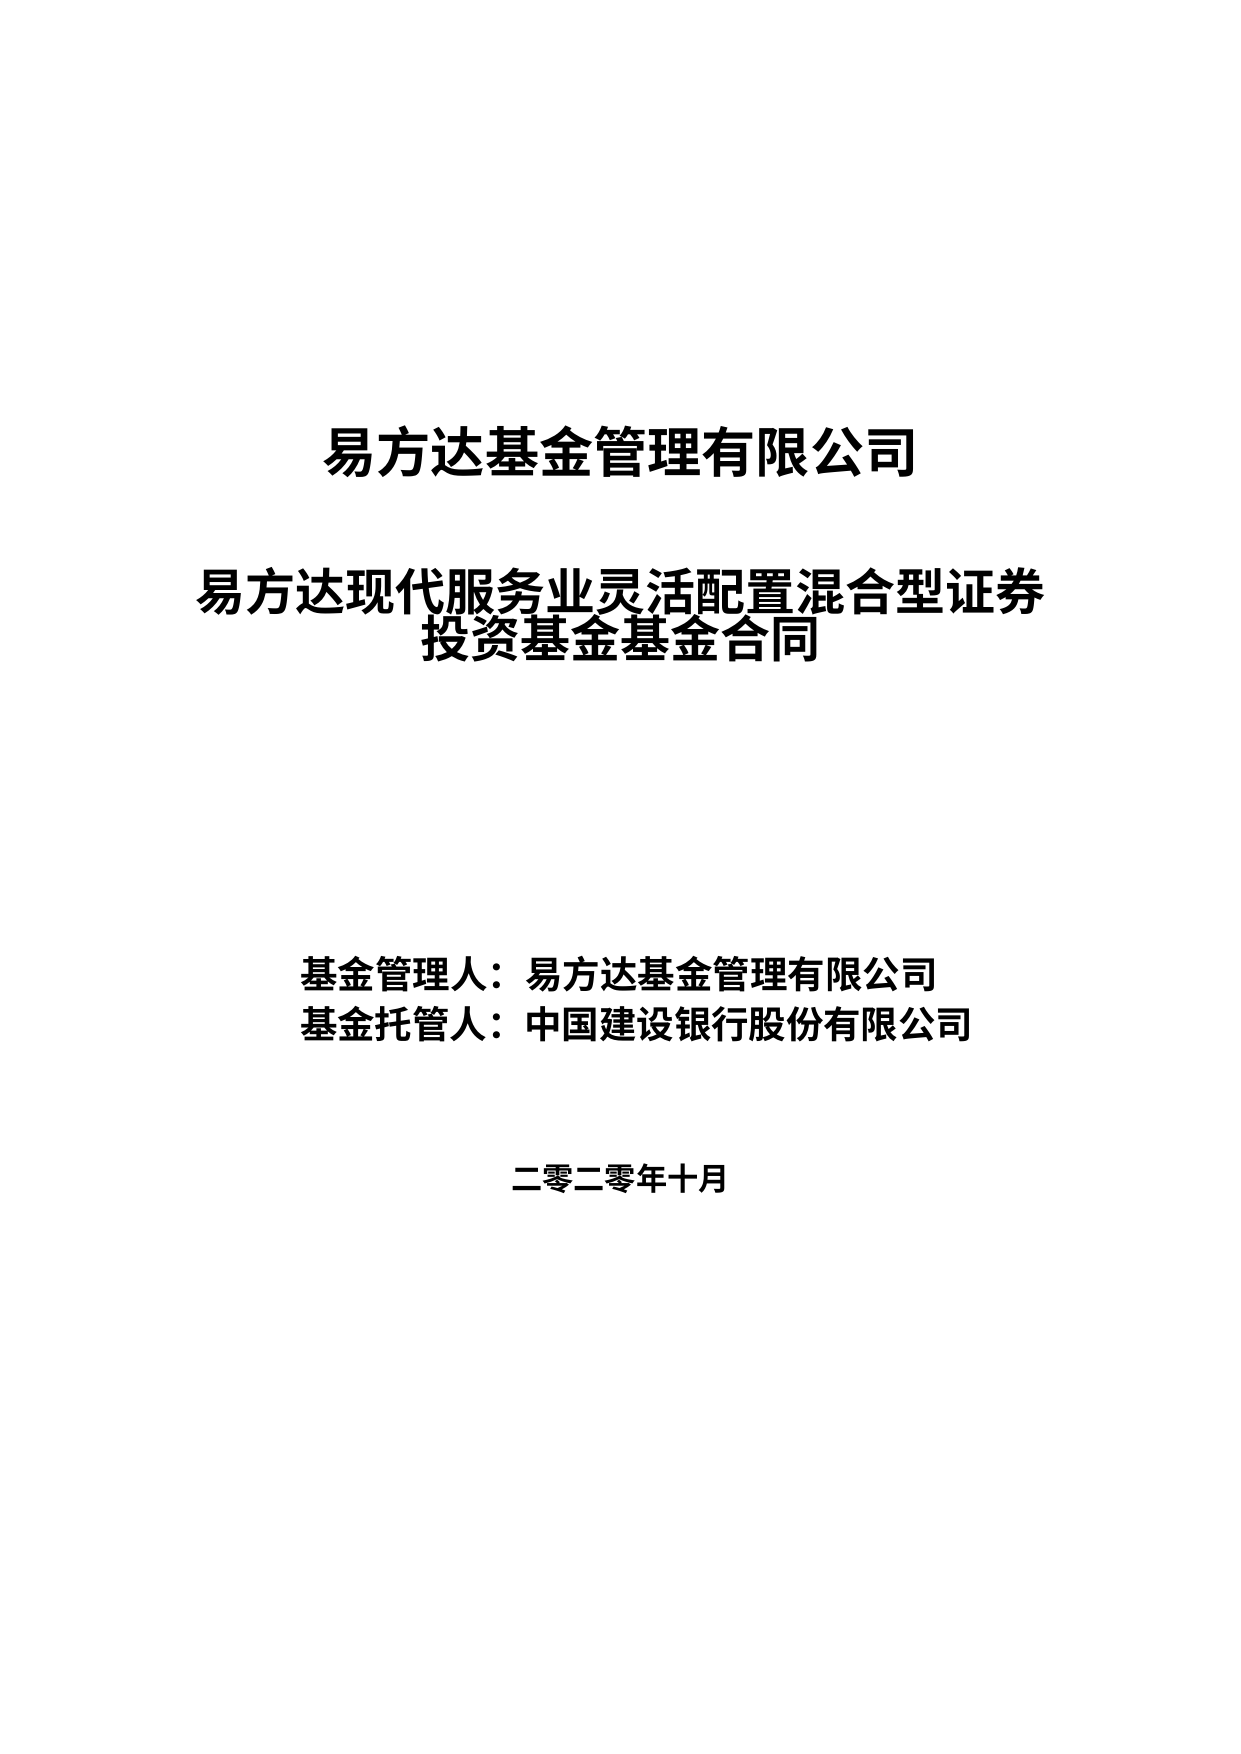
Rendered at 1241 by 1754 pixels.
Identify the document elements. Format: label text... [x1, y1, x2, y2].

text 基金管理人：易方达基金管理有限公司 基金托管人：中国建设银行股份有限公司 [300, 948, 978, 1049]
text 易方达基金管理有限公司 [193, 404, 1047, 490]
text 二零二零年十月 [193, 1154, 1047, 1199]
text 易方达现代服务业灵活配置混合型证券投资基金基金合同 [193, 570, 1047, 671]
